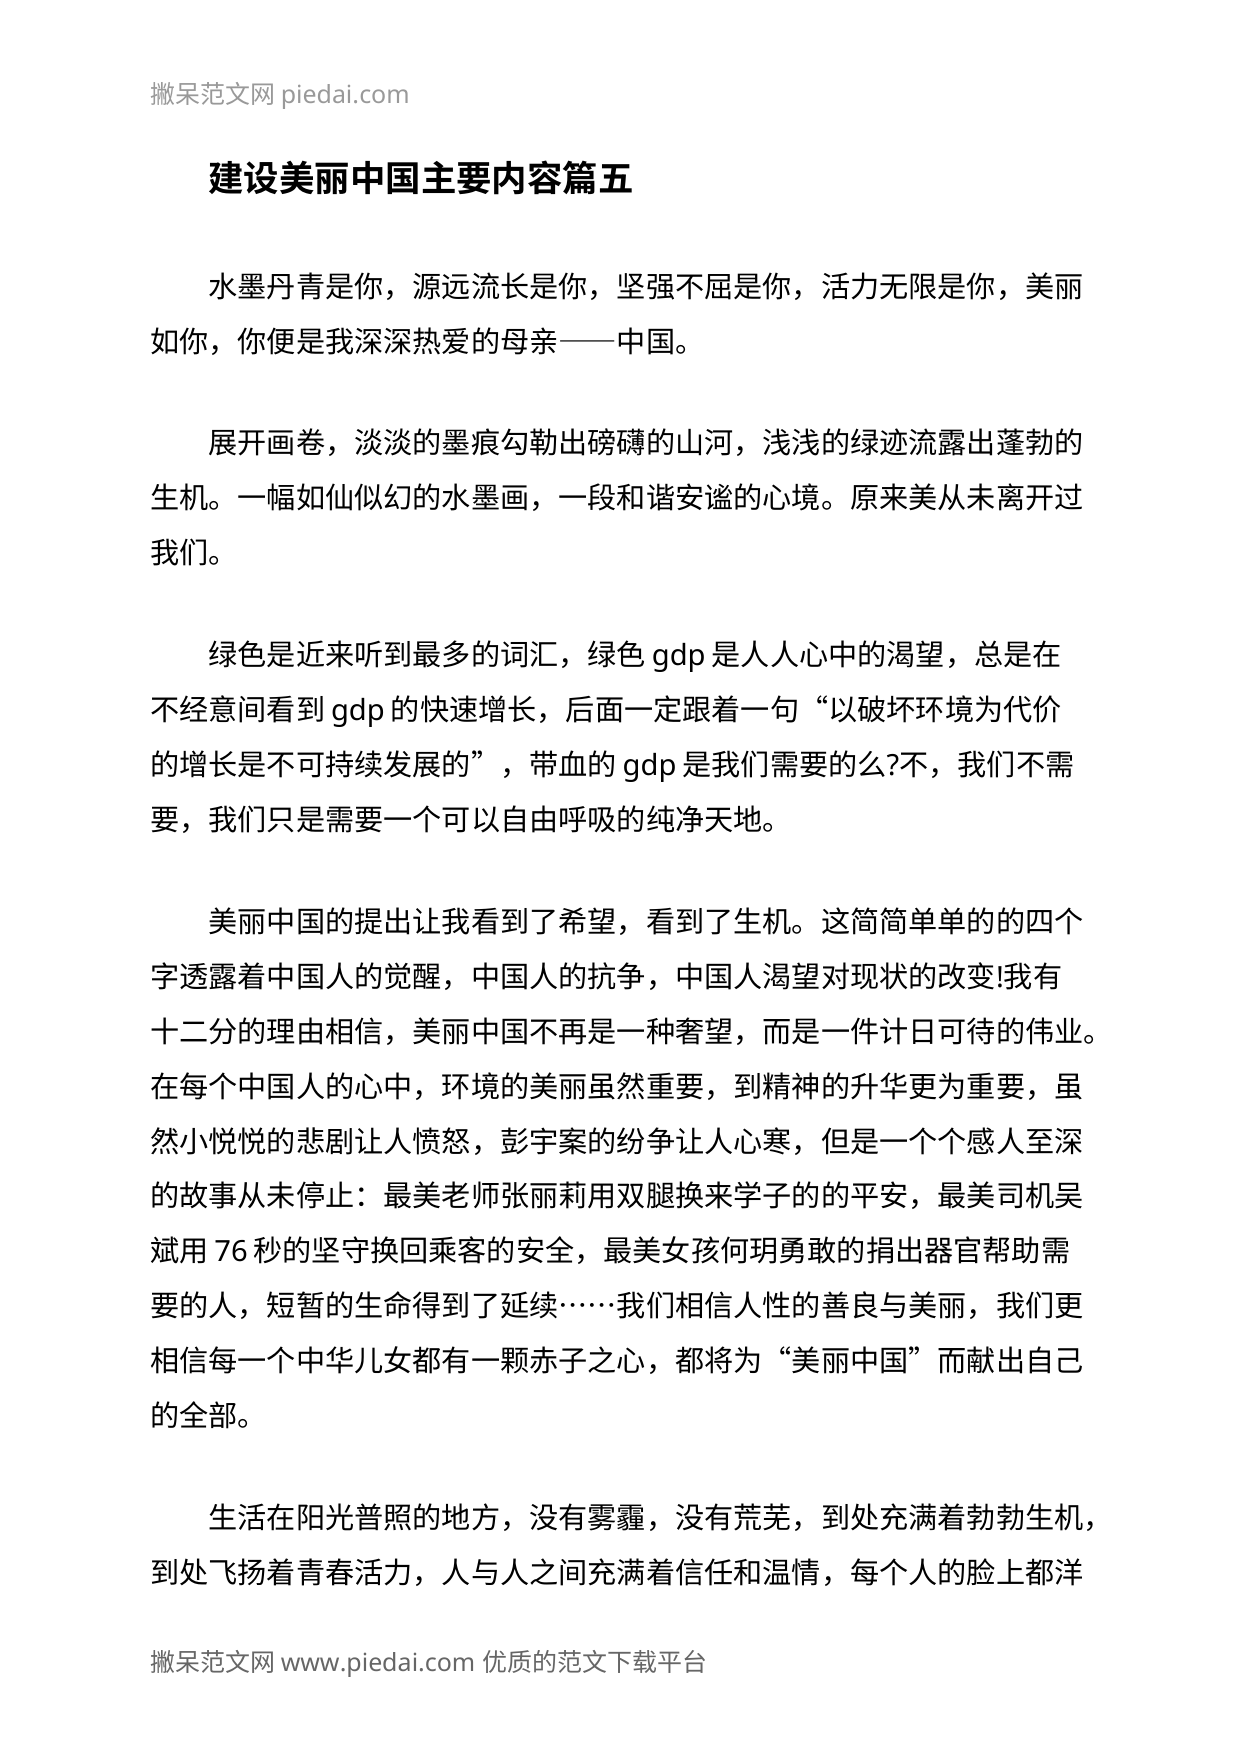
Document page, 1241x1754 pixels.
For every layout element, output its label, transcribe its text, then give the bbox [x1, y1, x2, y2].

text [150, 1494, 1090, 1592]
text 绿色是近来听到最多的词汇，绿色gdp是人人心中的渴望，总是在不经意间看到gdp的快速增长，后面一定跟着一句“以破坏环境为代价的增长是不可持续发展的”，带血的gdp是我们需要的么?不，我们不需要，我们只是需要一个可以自由呼吸的纯净天地。 [150, 632, 1090, 839]
text 美丽中国的提出让我看到了希望，看到了生机。这简简单单的的四个字透露着中国人的觉醒，中国人的抗争，中国人渴望对现状的改变!我有十二分的理由相信，美丽中国不再是一种奢望，而是一件计日可待的伟业。在每个中国人的心中，环境的美丽虽然重要，到精神的升华更为重要，虽然小悦悦的悲剧让人愤怒，彭宇案的纷争让人心寒，但是一个个感人至深的故事从未停止：最美老师张丽莉用双腿换来学子的的平安，最美司机吴斌用76秒的坚守换回乘客的安全，最美女孩何玥勇敢的捐出器官帮助需要的人，短暂的生命得到了延续……我们相信人性的善良与美丽，我们更相信每一个中华儿女都有一颗赤子之心，都将为“美丽中国”而献出自己的全部。 [150, 898, 1090, 1435]
text 展开画卷，淡淡的墨痕勾勒出磅礴的山河，浅浅的绿迹流露出蓬勃的生机。一幅如仙似幻的水墨画，一段和谐安谧的心境。原来美从未离开过我们。 [150, 420, 1090, 572]
text 建设美丽中国主要内容篇五 [150, 150, 1090, 201]
text 水墨丹青是你，源远流长是你，坚强不屈是你，活力无限是你，美丽如你，你便是我深深热爱的母亲——中国。 [150, 263, 1090, 361]
